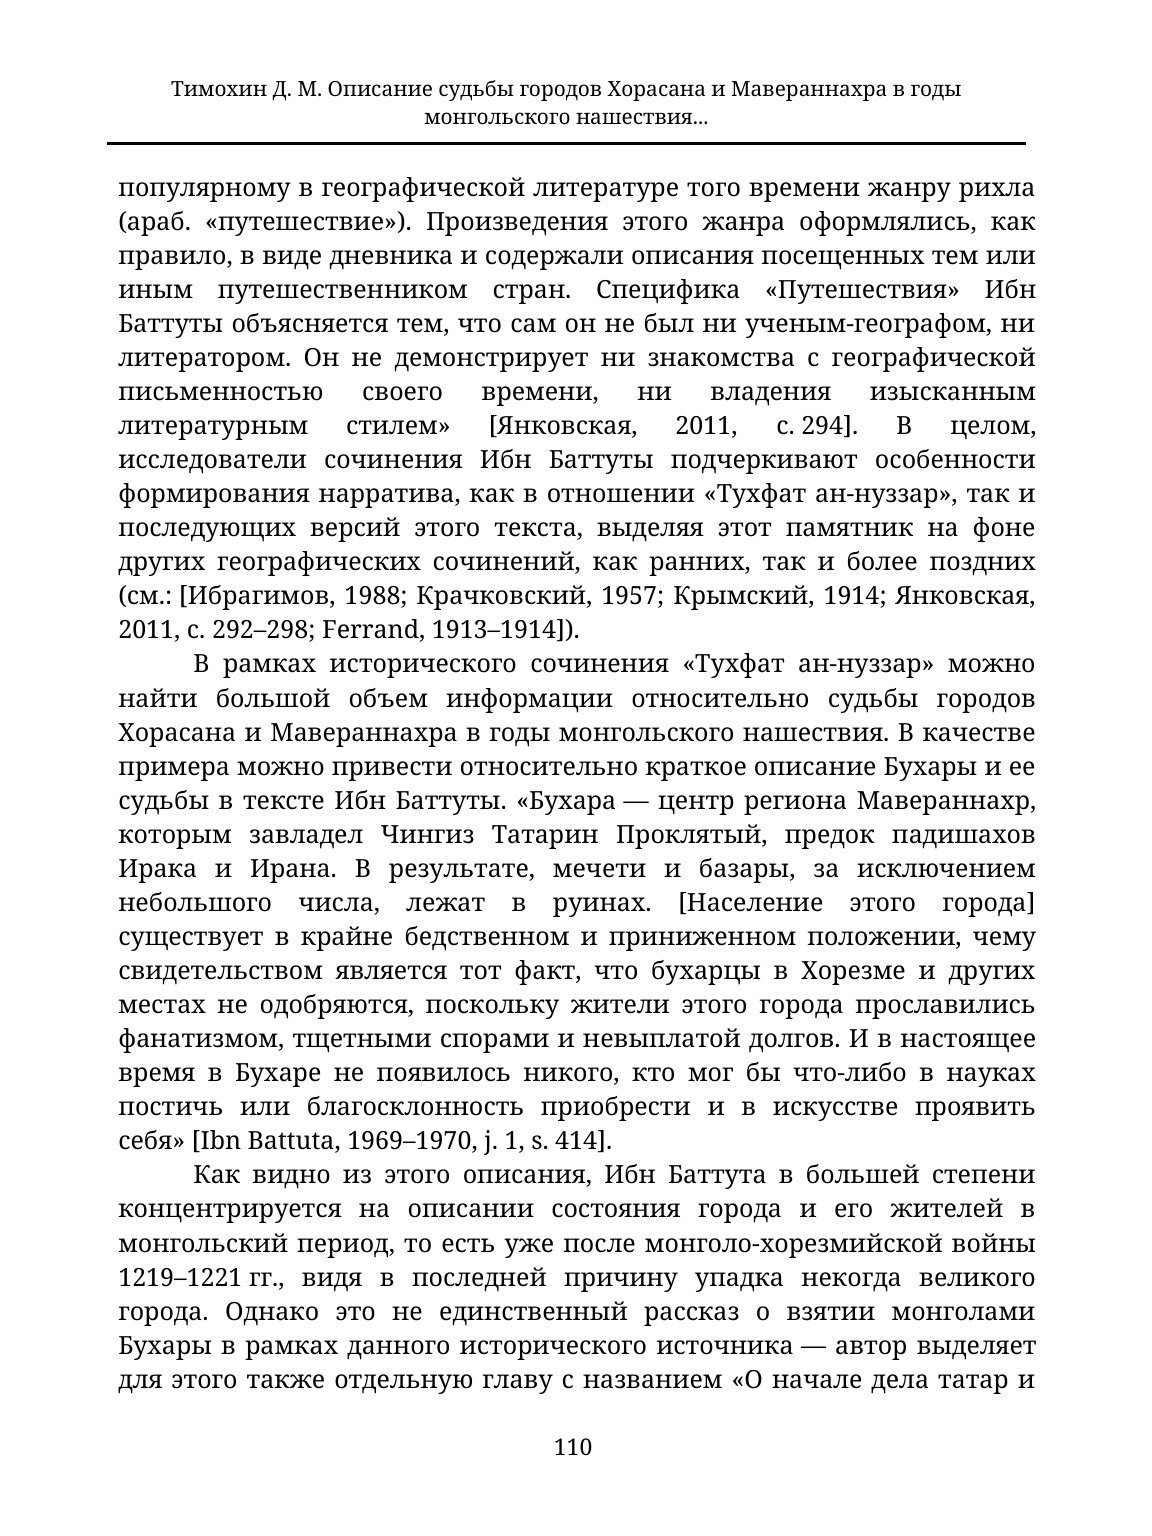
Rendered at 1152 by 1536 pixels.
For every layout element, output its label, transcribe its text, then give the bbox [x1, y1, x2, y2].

text В рамках исторического сочинения «Тухфат ан-нуззар» можно найти большой объем информации относительно судьбы городов Хорасана и Мавераннахра в годы монгольского нашествия. В качестве примера можно привести относительно краткое описание Бухары и ее судьбы в тексте Ибн Баттуты. «Бухара — центр региона Мавераннахр, которым завладел Чингиз Татарин Проклятый, предок падишахов Ирака и Ирана. В результате, мечети и базары, за исключением небольшого числа, лежат в руинах. [Население этого города] существует в крайне бедственном и приниженном положении, чему свидетельством является тот факт, что бухарцы в Хорезме и других местах не одобряются, поскольку жители этого города прославились фанатизмом, тщетными спорами и невыплатой долгов. И в настоящее время в Бухаре не появилось никого, кто мог бы что-либо в науках постичь или благосклонность приобрести и в искусстве проявить себя» [Ibn Battuta, 1969–1970, j. 1, s. 414]. [118, 646, 1037, 1157]
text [118, 1157, 1037, 1396]
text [118, 169, 1037, 646]
